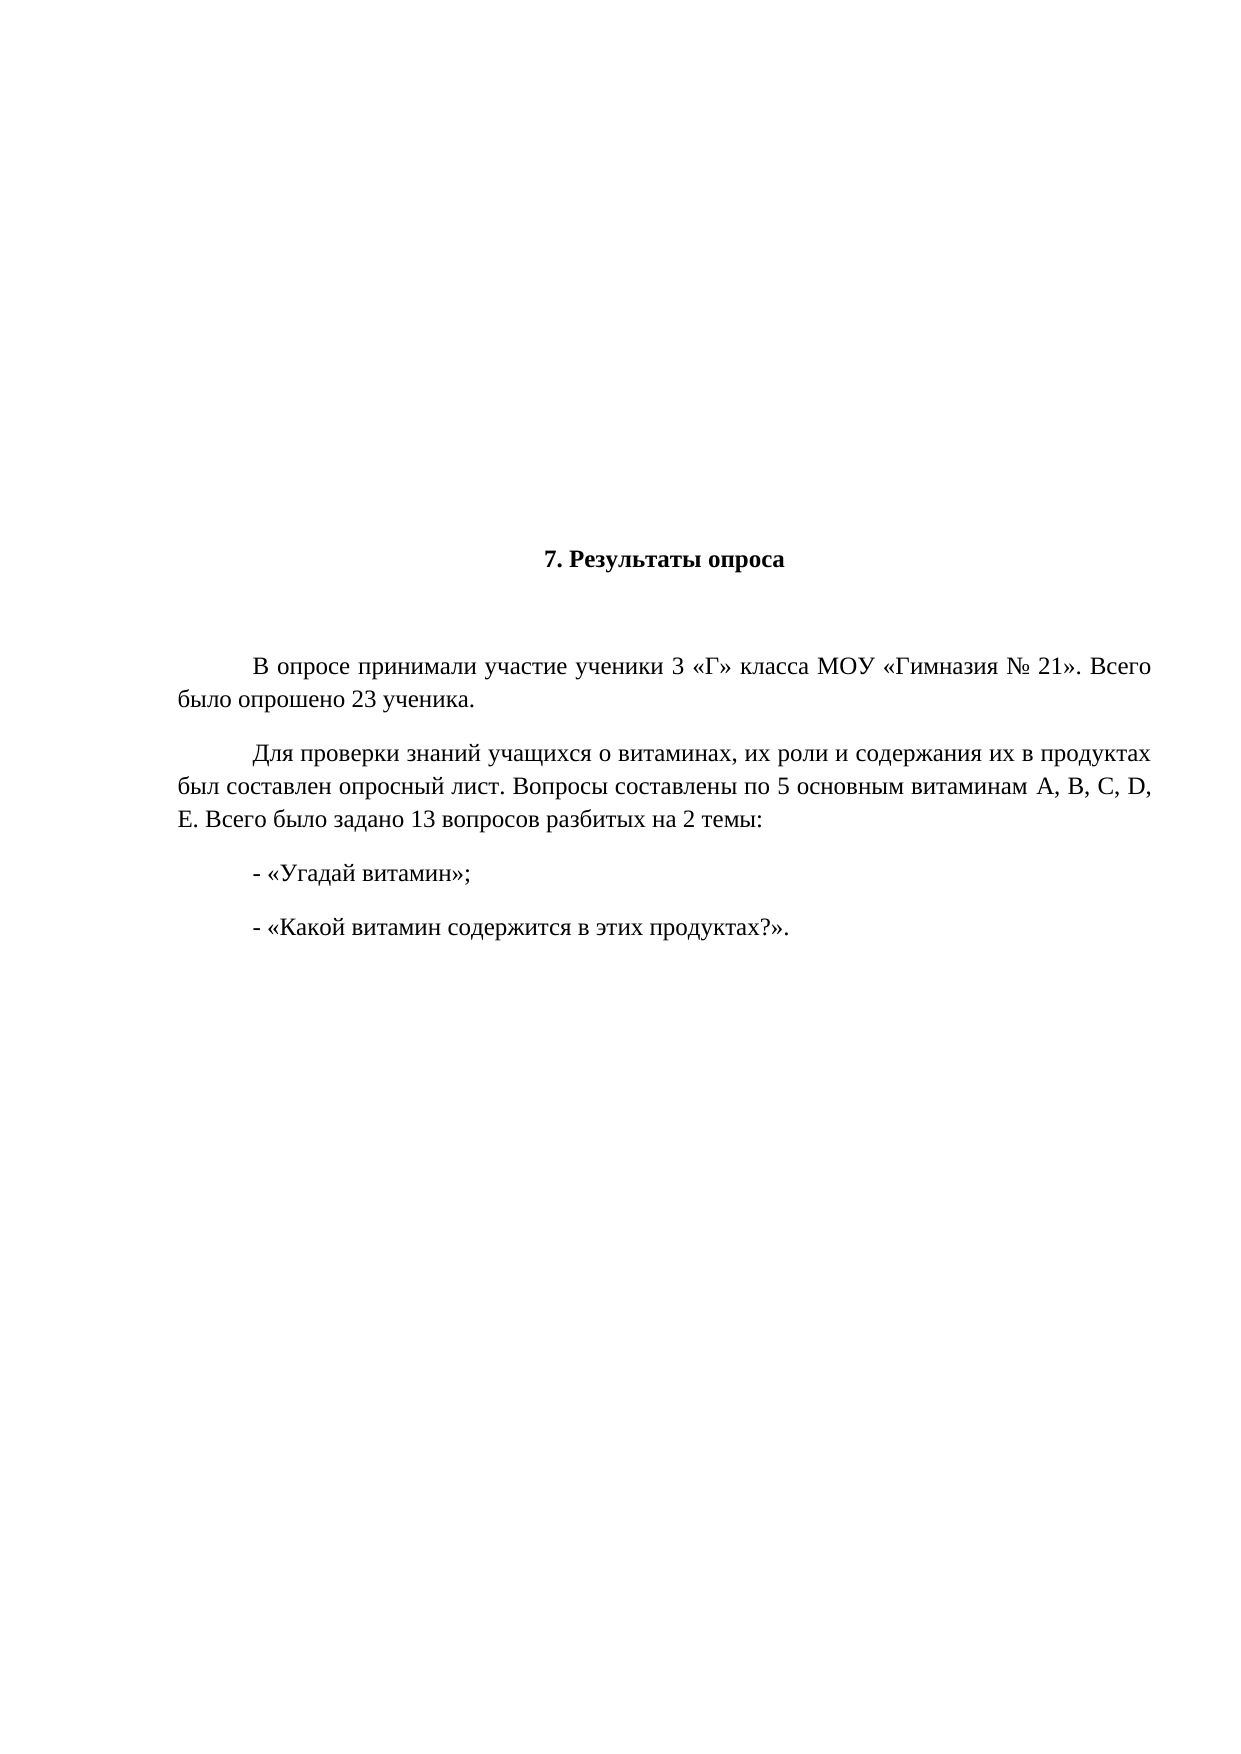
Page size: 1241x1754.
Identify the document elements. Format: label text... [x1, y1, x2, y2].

text 7. Результаты опроса [177, 544, 1152, 572]
text Для проверки знаний учащихся о витаминах, их роли и содержания их в продуктах был составлен опросный лист. Вопросы составлены по 5 основным витаминам A, B, C, D, E. Всего было задано 13 вопросов разбитых на 2 темы: [177, 738, 1152, 833]
text - «Какой витамин содержится в этих продуктах?». [177, 912, 1152, 941]
text В опросе принимали участие ученики 3 «Г» класса МОУ «Гимназия № 21». Всего было опрошено 23 ученика. [177, 651, 1152, 713]
text - «Угадай витамин»; [177, 858, 1152, 887]
